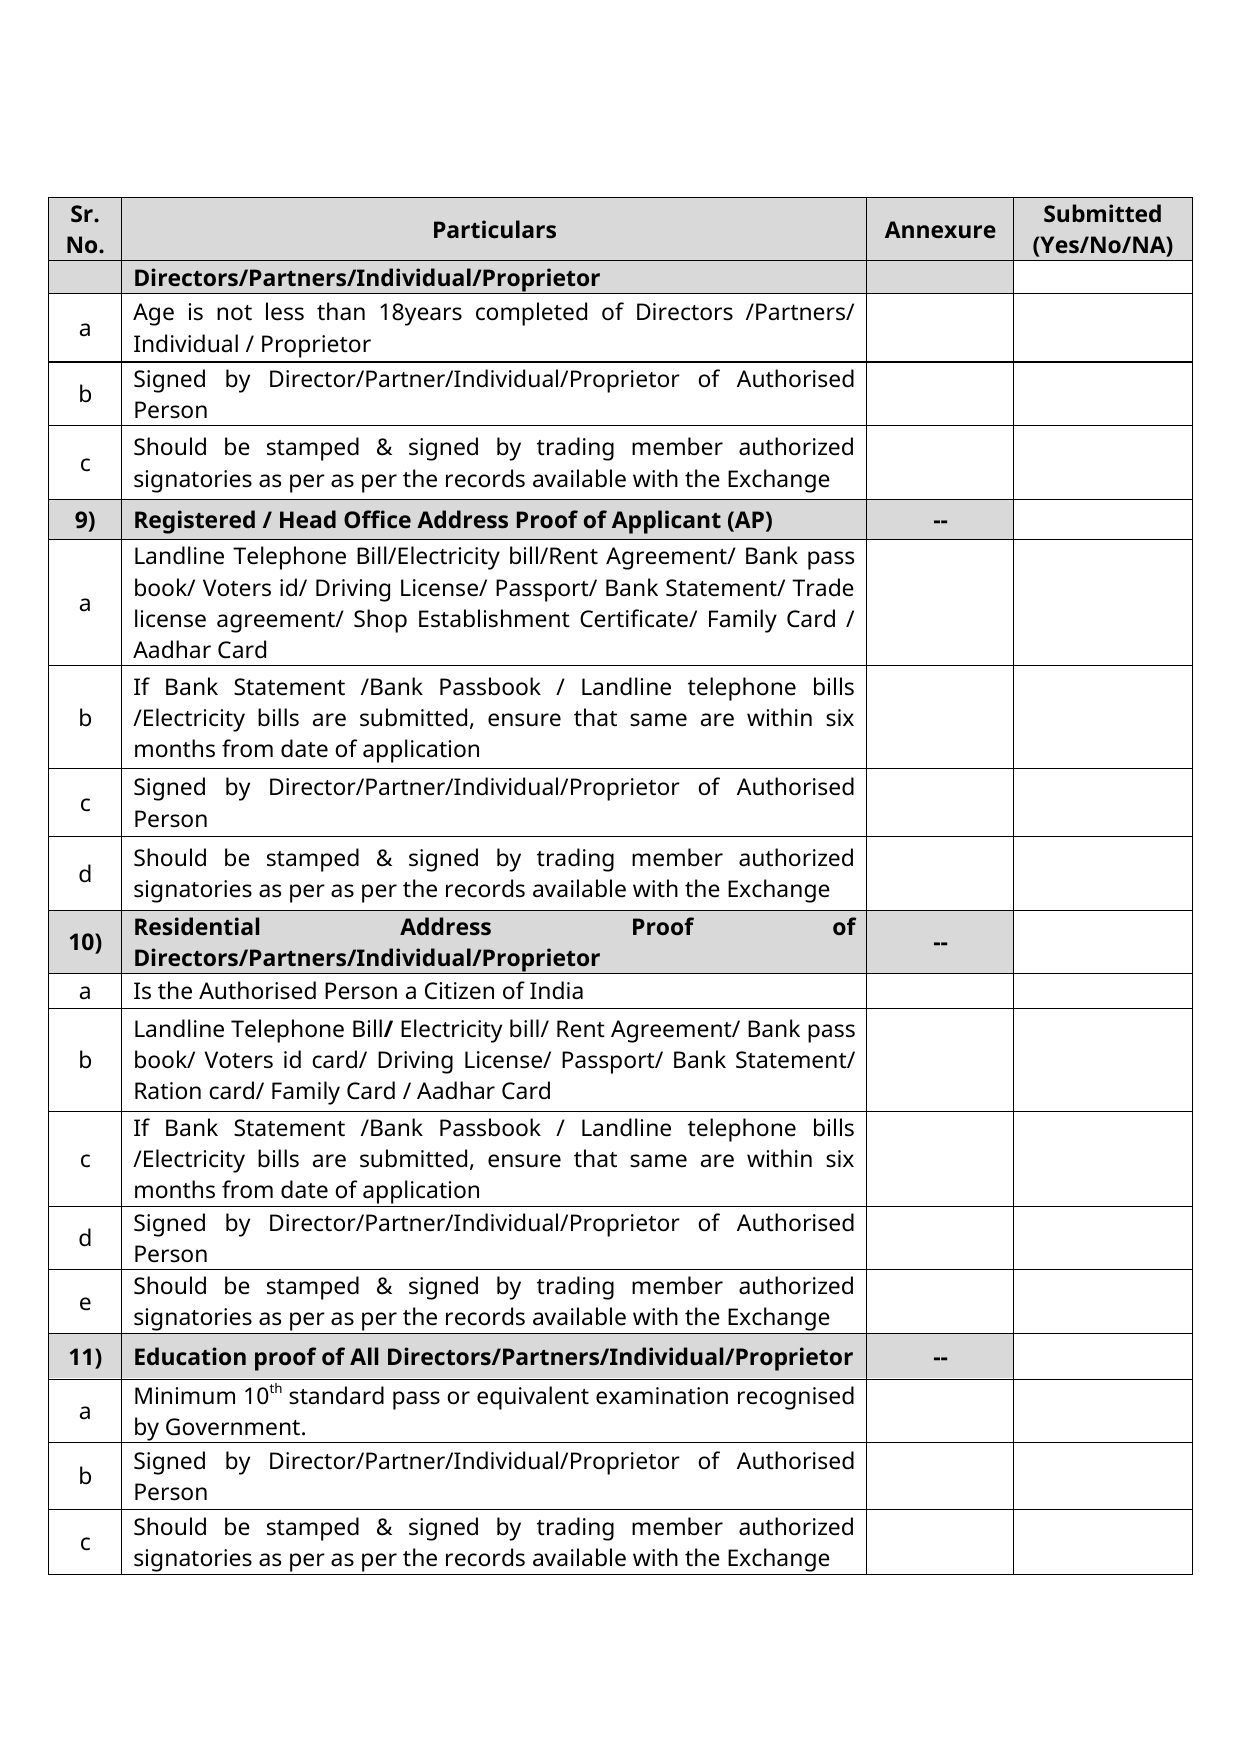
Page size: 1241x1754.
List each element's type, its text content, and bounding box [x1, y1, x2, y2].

table_cell [867, 426, 1013, 499]
table_cell [1014, 1510, 1192, 1574]
table_cell b [49, 666, 121, 768]
table_cell [1014, 911, 1192, 973]
table_cell d [49, 837, 121, 910]
table_cell Should be stamped & signed by trading member authorized signatories as per as per the records available with the Exchange [122, 426, 866, 499]
table_cell [1014, 769, 1192, 836]
table_cell Should be stamped & signed by trading member authorized signatories as per as per the records available with the Exchange [122, 837, 866, 910]
table_cell 8) [49, 261, 121, 293]
table_cell b [49, 1009, 121, 1111]
table_cell Age is not less than 18years completed of Directors /Partners/ Individual / Proprietor [122, 294, 866, 361]
table_cell [1014, 666, 1192, 768]
table_cell a [49, 1380, 121, 1442]
table_cell [1014, 837, 1192, 910]
table_cell d [49, 1207, 121, 1269]
table_cell c [49, 426, 121, 499]
table_cell [1014, 1380, 1192, 1442]
table_cell 9) [49, 500, 121, 539]
table_cell [867, 769, 1013, 836]
table_cell [867, 363, 1013, 425]
table_cell Residential Address Proof of Directors/Partners/Individual/Proprietor [122, 911, 866, 973]
table_cell Landline Telephone Bill/Electricity bill/Rent Agreement/ Bank pass book/ Voters id/ Driving License/ Passport/ Bank Statement/ Trade license agreement/ Shop Establishment Certificate/ Family Card / Aadhar Card [122, 540, 866, 665]
table_cell Is the Authorised Person a Citizen of India [122, 974, 866, 1008]
table_cell c [49, 769, 121, 836]
table_cell [1014, 426, 1192, 499]
table_cell Signed by Director/Partner/Individual/Proprietor of Authorised Person [122, 363, 866, 425]
table_cell b [49, 1443, 121, 1508]
table_cell Signed by Director/Partner/Individual/Proprietor of Authorised Person [122, 769, 866, 836]
table_cell If Bank Statement /Bank Passbook / Landline telephone bills /Electricity bills are submitted, ensure that same are within six months from date of application [122, 666, 866, 768]
table_cell [867, 837, 1013, 910]
table_cell [1014, 1443, 1192, 1508]
table_cell [1014, 1334, 1192, 1378]
table_cell -- [867, 500, 1013, 539]
table_cell b [49, 363, 121, 425]
table_cell [1014, 261, 1192, 293]
table_cell Signed by Director/Partner/Individual/Proprietor of Authorised Person [122, 1207, 866, 1269]
table_cell [867, 1112, 1013, 1206]
table_cell e [49, 1270, 121, 1333]
table_cell [867, 1207, 1013, 1269]
table_cell Education proof of All Directors/Partners/Individual/Proprietor [122, 1334, 866, 1378]
table_cell [1014, 1207, 1192, 1269]
table_cell [867, 540, 1013, 665]
table_cell -- [867, 911, 1013, 973]
table_cell [867, 974, 1013, 1008]
table_cell c [49, 1510, 121, 1574]
table_cell [867, 1380, 1013, 1442]
table_header Sr. No. [49, 198, 121, 260]
table_cell 11) [49, 1334, 121, 1378]
table_cell [1014, 1112, 1192, 1206]
table_cell If Bank Statement /Bank Passbook / Landline telephone bills /Electricity bills are submitted, ensure that same are within six months from date of application [122, 1112, 866, 1206]
table_header Annexure [867, 198, 1013, 260]
table_cell [867, 294, 1013, 361]
table_cell [867, 666, 1013, 768]
table_cell 10) [49, 911, 121, 973]
table_header Particulars [122, 198, 866, 260]
table_cell [1014, 974, 1192, 1008]
table_cell -- [867, 1334, 1013, 1378]
table_cell Registered / Head Office Address Proof of Applicant (AP) [122, 500, 866, 539]
table_cell Minimum 10th standard pass or equivalent examination recognised by Government. [122, 1380, 866, 1442]
table_cell [1014, 500, 1192, 539]
table_cell Should be stamped & signed by trading member authorized signatories as per as per the records available with the Exchange [122, 1510, 866, 1574]
table_cell c [49, 1112, 121, 1206]
table_cell [867, 1009, 1013, 1111]
table_cell a [49, 974, 121, 1008]
table_cell [1014, 540, 1192, 665]
table_header Submitted (Yes/No/NA) [1014, 198, 1192, 260]
table_cell [867, 1443, 1013, 1508]
table_cell [867, 1510, 1013, 1574]
table_cell Signed by Director/Partner/Individual/Proprietor of Authorised Person [122, 1443, 866, 1508]
table_cell [1014, 1270, 1192, 1333]
table_cell [1014, 294, 1192, 361]
table_cell [867, 1270, 1013, 1333]
table_cell a [49, 540, 121, 665]
table_cell a [49, 294, 121, 361]
table_cell [1014, 1009, 1192, 1111]
table_cell Landline Telephone Bill/ Electricity bill/ Rent Agreement/ Bank pass book/ Voters id card/ Driving License/ Passport/ Bank Statement/ Ration card/ Family Card / Aadhar Card [122, 1009, 866, 1111]
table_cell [122, 261, 866, 293]
table_cell -- [867, 261, 1013, 293]
table_cell Should be stamped & signed by trading member authorized signatories as per as per the records available with the Exchange [122, 1270, 866, 1333]
table_cell [1014, 363, 1192, 425]
